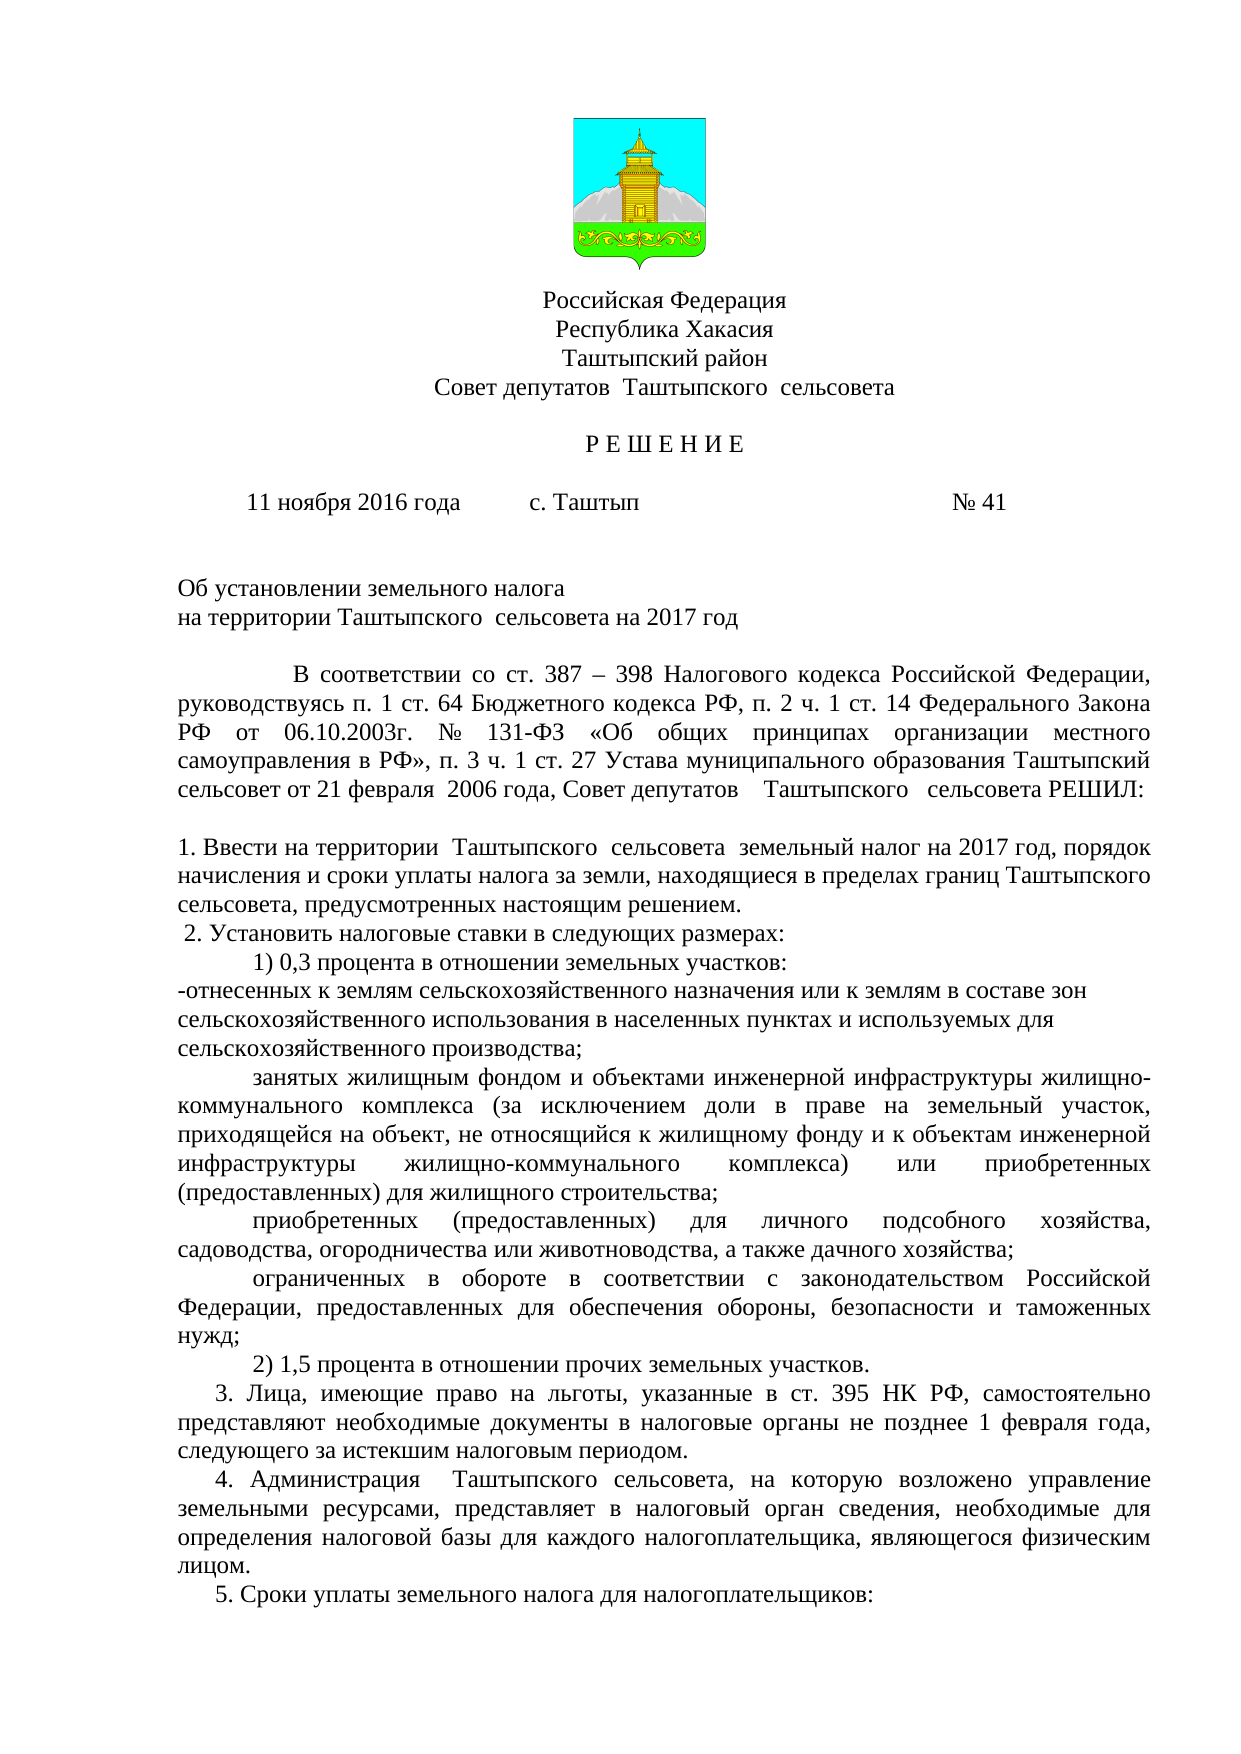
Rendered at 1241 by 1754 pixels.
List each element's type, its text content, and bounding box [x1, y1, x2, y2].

text 2. Установить налоговые ставки в следующих размерах: [177, 918, 1152, 947]
text 3. Лица, имеющие право на льготы, указанные в ст. 395 НК РФ, самостоятельно представляют необходимые документы в налоговые органы не позднее 1 февраля года, следующего за истекшим налоговым периодом. [177, 1378, 1152, 1464]
text Республика Хакасия [177, 314, 1152, 343]
text 11 ноября 2016 года с. Таштып № 41 [177, 487, 1152, 515]
text Об установлении земельного налога [177, 573, 1152, 602]
text Российская Федерация [177, 285, 1152, 314]
text 2) 1,5 процента в отношении прочих земельных участков. [177, 1349, 1152, 1378]
picture [573, 118, 706, 270]
text -отнесенных к землям сельскохозяйственного назначения или к землям в составе зон сельскохозяйственного использования в населенных пунктах и используемых для сельскохозяйственного производства; [177, 975, 1152, 1062]
text Таштыпский район [177, 343, 1152, 372]
text на территории Таштыпского сельсовета на 2017 год [177, 602, 1152, 630]
text Совет депутатов Таштыпского сельсовета [177, 372, 1152, 400]
text приобретенных (предоставленных) для личного подсобного хозяйства, садоводства, огородничества или животноводства, а также дачного хозяйства; [177, 1205, 1152, 1263]
text 4. Администрация Таштыпского сельсовета, на которую возложено управление земельными ресурсами, представляет в налоговый орган сведения, необходимые для определения налоговой базы для каждого налогоплательщика, являющегося физическим лицом. [177, 1464, 1152, 1579]
text 1) 0,3 процента в отношении земельных участков: [177, 947, 1152, 975]
text занятых жилищным фондом и объектами инженерной инфраструктуры жилищно-коммунального комплекса (за исключением доли в праве на земельный участок, приходящейся на объект, не относящийся к жилищному фонду и к объектам инженерной инфраструктуры жилищно-коммунального комплекса) или приобретенных (предоставленных) для жилищного строительства; [177, 1062, 1152, 1205]
text В соответствии со ст. 387 – 398 Налогового кодекса Российской Федерации, руководствуясь п. 1 ст. 64 Бюджетного кодекса РФ, п. 2 ч. 1 ст. 14 Федерального Закона РФ от 06.10.2003г. № 131-ФЗ «Об общих принципах организации местного самоуправления в РФ», п. 3 ч. 1 ст. 27 Устава муниципального образования Таштыпский сельсовет от 21 февраля 2006 года, Совет депутатов Таштыпского сельсовета РЕШИЛ: [177, 659, 1152, 803]
text ограниченных в обороте в соответствии с законодательством Российской Федерации, предоставленных для обеспечения обороны, безопасности и таможенных нужд; [177, 1263, 1152, 1349]
text 1. Ввести на территории Таштыпского сельсовета земельный налог на 2017 год, порядок начисления и сроки уплаты налога за земли, находящиеся в пределах границ Таштыпского сельсовета, предусмотренных настоящим решением. [177, 832, 1152, 918]
text Р Е Ш Е Н И Е [177, 429, 1152, 458]
text 5. Сроки уплаты земельного налога для налогоплательщиков: [177, 1579, 1152, 1608]
